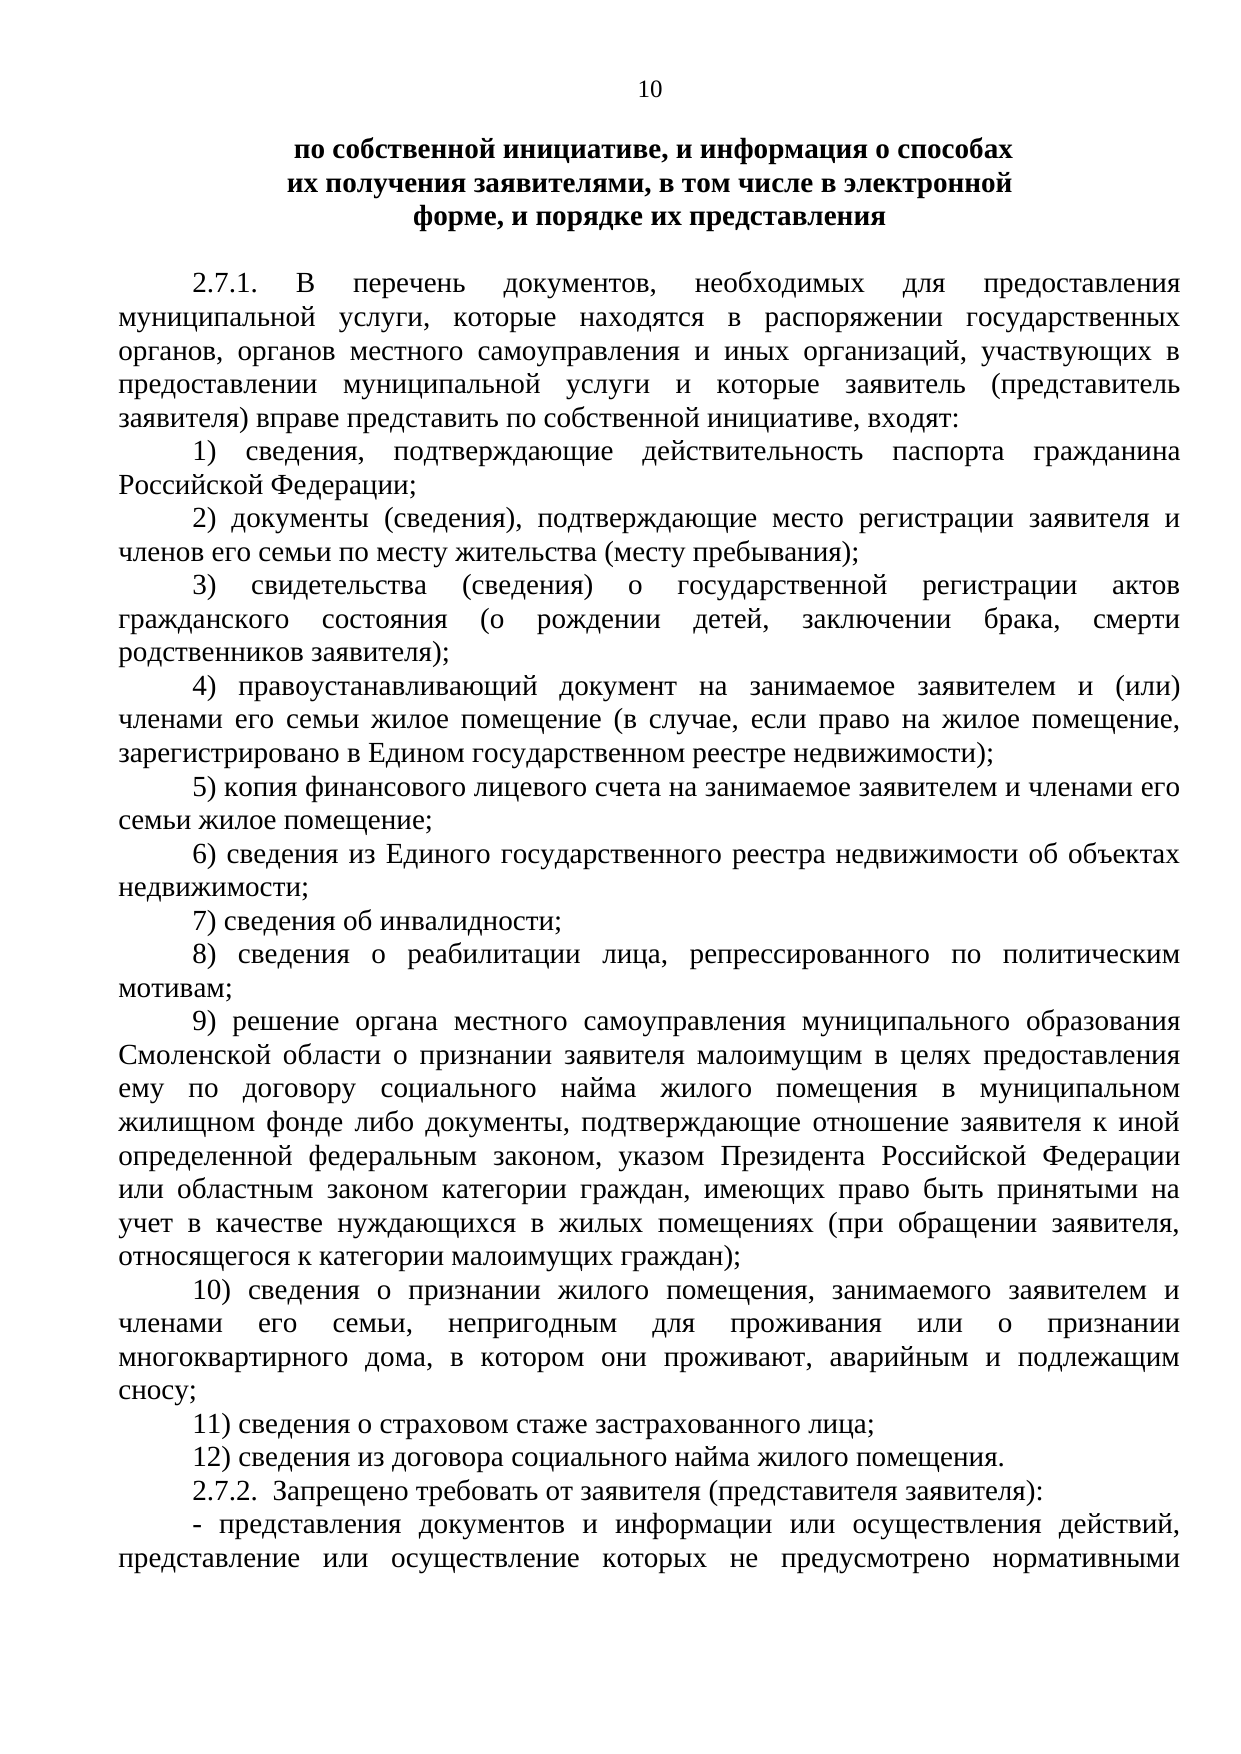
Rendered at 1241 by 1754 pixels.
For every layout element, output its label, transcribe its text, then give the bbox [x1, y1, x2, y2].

text 4) правоустанавливающий документ на занимаемое заявителем и (или) членами его семьи жилое помещение (в случае, если право на жилое помещение, зарегистрировано в Едином государственном реестре недвижимости); [118, 668, 1181, 769]
text 3) свидетельства (сведения) о государственной регистрации актов гражданского состояния (о рождении детей, заключении брака, смерти родственников заявителя); [118, 567, 1181, 668]
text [118, 1507, 1181, 1574]
text 2.7.2. Запрещено требовать от заявителя (представителя заявителя): [118, 1473, 1181, 1507]
text 10) сведения о признании жилого помещения, занимаемого заявителем и членами его семьи, непригодным для проживания или о признании многоквартирного дома, в котором они проживают, аварийным и подлежащим сносу; [118, 1272, 1181, 1406]
text 12) сведения из договора социального найма жилого помещения. [118, 1439, 1181, 1473]
text 6) сведения из Единого государственного реестра недвижимости об объектах недвижимости; [118, 836, 1181, 903]
text 1) сведения, подтверждающие действительность паспорта гражданина Российской Федерации; [118, 433, 1181, 500]
text 5) копия финансового лицевого счета на занимаемое заявителем и членами его семьи жилое помещение; [118, 769, 1181, 836]
text по собственной инициативе, и информация о способах [118, 131, 1181, 165]
text 2.7.1. В перечень документов, необходимых для предоставления муниципальной услуги, которые находятся в распоряжении государственных органов, органов местного самоуправления и иных организаций, участвующих в предоставлении муниципальной услуги и которые заявитель (представитель заявителя) вправе представить по собственной инициативе, входят: [118, 266, 1181, 433]
text их получения заявителями, в том числе в электронной [118, 165, 1181, 198]
text 9) решение органа местного самоуправления муниципального образования Смоленской области о признании заявителя малоимущим в целях предоставления ему по договору социального найма жилого помещения в муниципальном жилищном фонде либо документы, подтверждающие отношение заявителя к иной определенной федеральным законом, указом Президента Российской Федерации или областным законом категории граждан, имеющих право быть принятыми на учет в качестве нуждающихся в жилых помещениях (при обращении заявителя, относящегося к категории малоимущих граждан); [118, 1003, 1181, 1272]
text 7) сведения об инвалидности; [118, 903, 1181, 936]
text форме, и порядке их представления [118, 198, 1181, 232]
text 8) сведения о реабилитации лица, репрессированного по политическим мотивам; [118, 936, 1181, 1003]
text 11) сведения о страховом стаже застрахованного лица; [118, 1406, 1181, 1439]
text 2) документы (сведения), подтверждающие место регистрации заявителя и членов его семьи по месту жительства (месту пребывания); [118, 500, 1181, 567]
